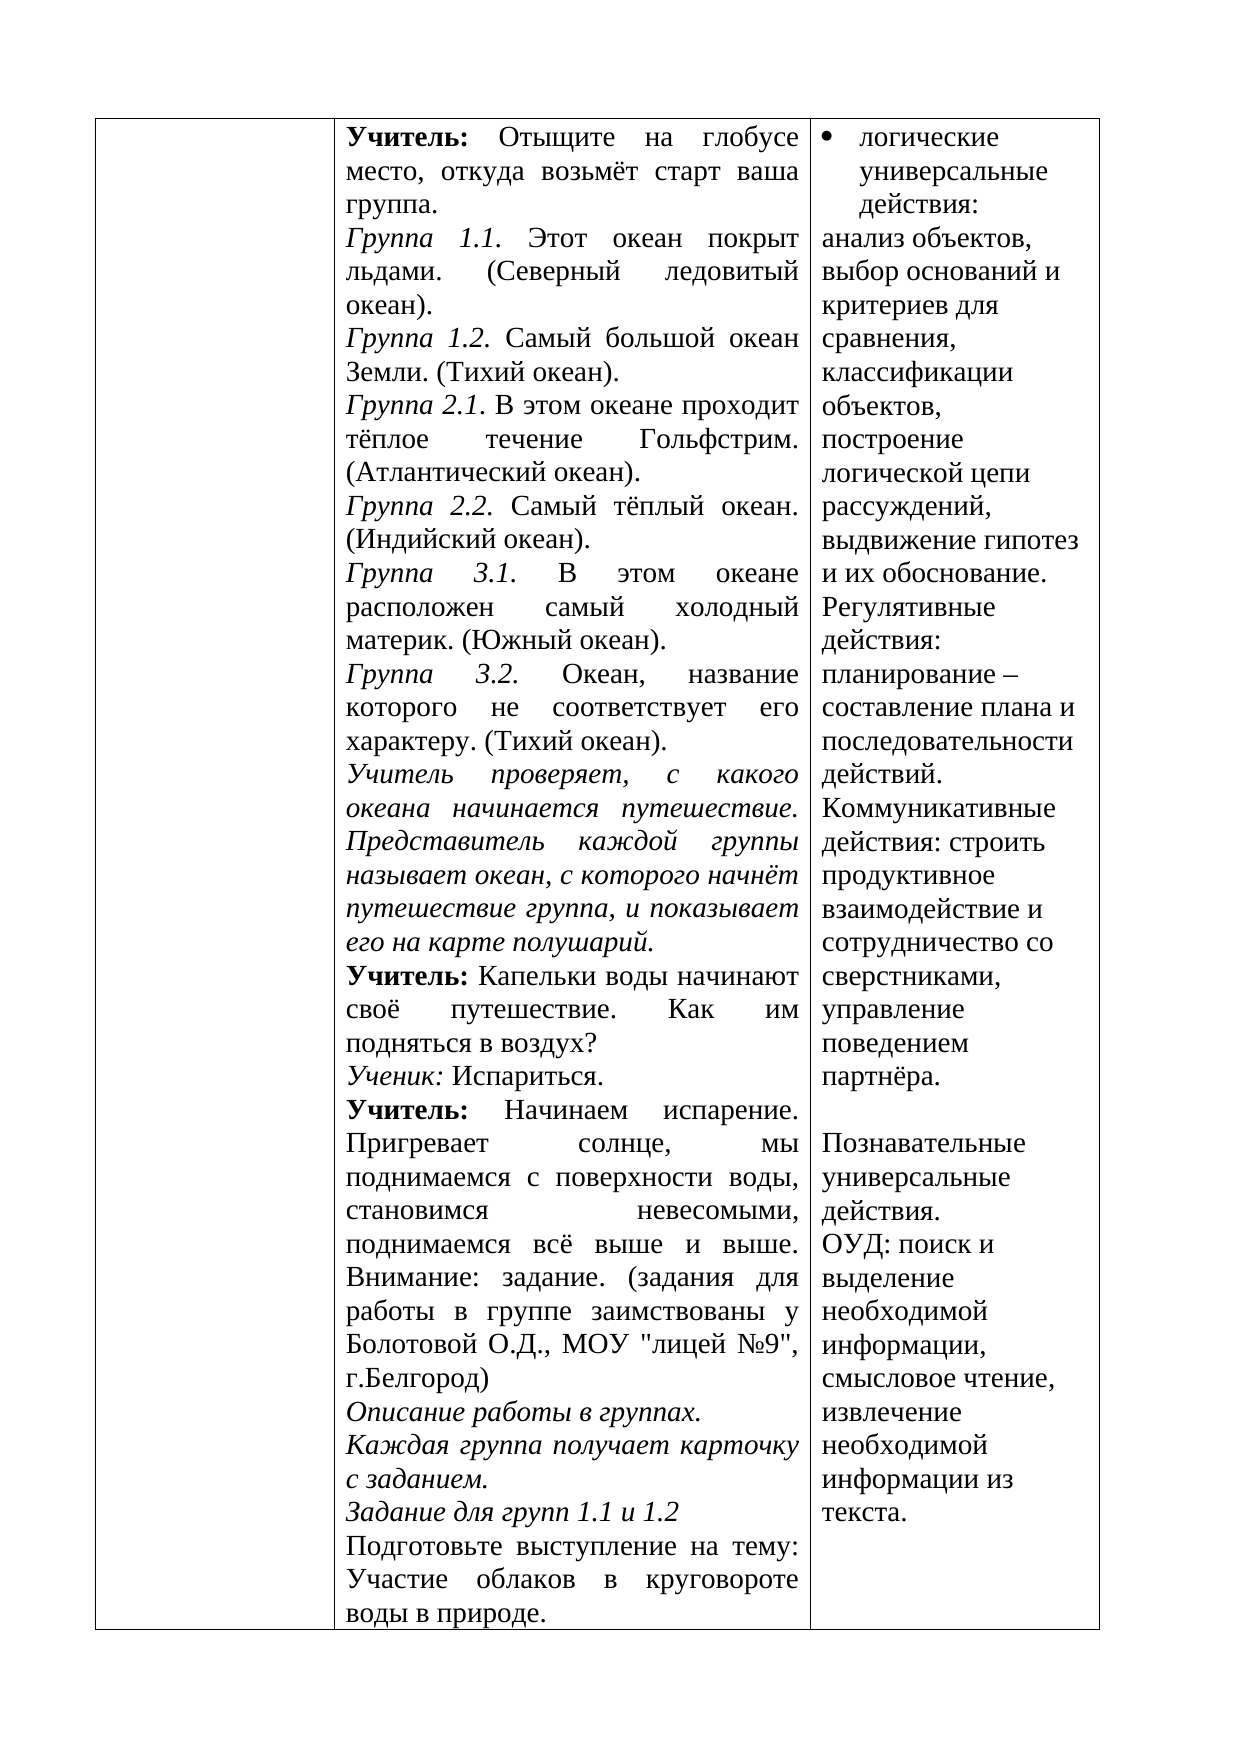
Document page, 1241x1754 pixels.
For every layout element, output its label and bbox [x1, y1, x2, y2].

table_cell [335, 119, 810, 1629]
table_cell [811, 119, 1099, 1629]
table_cell [96, 119, 334, 1629]
